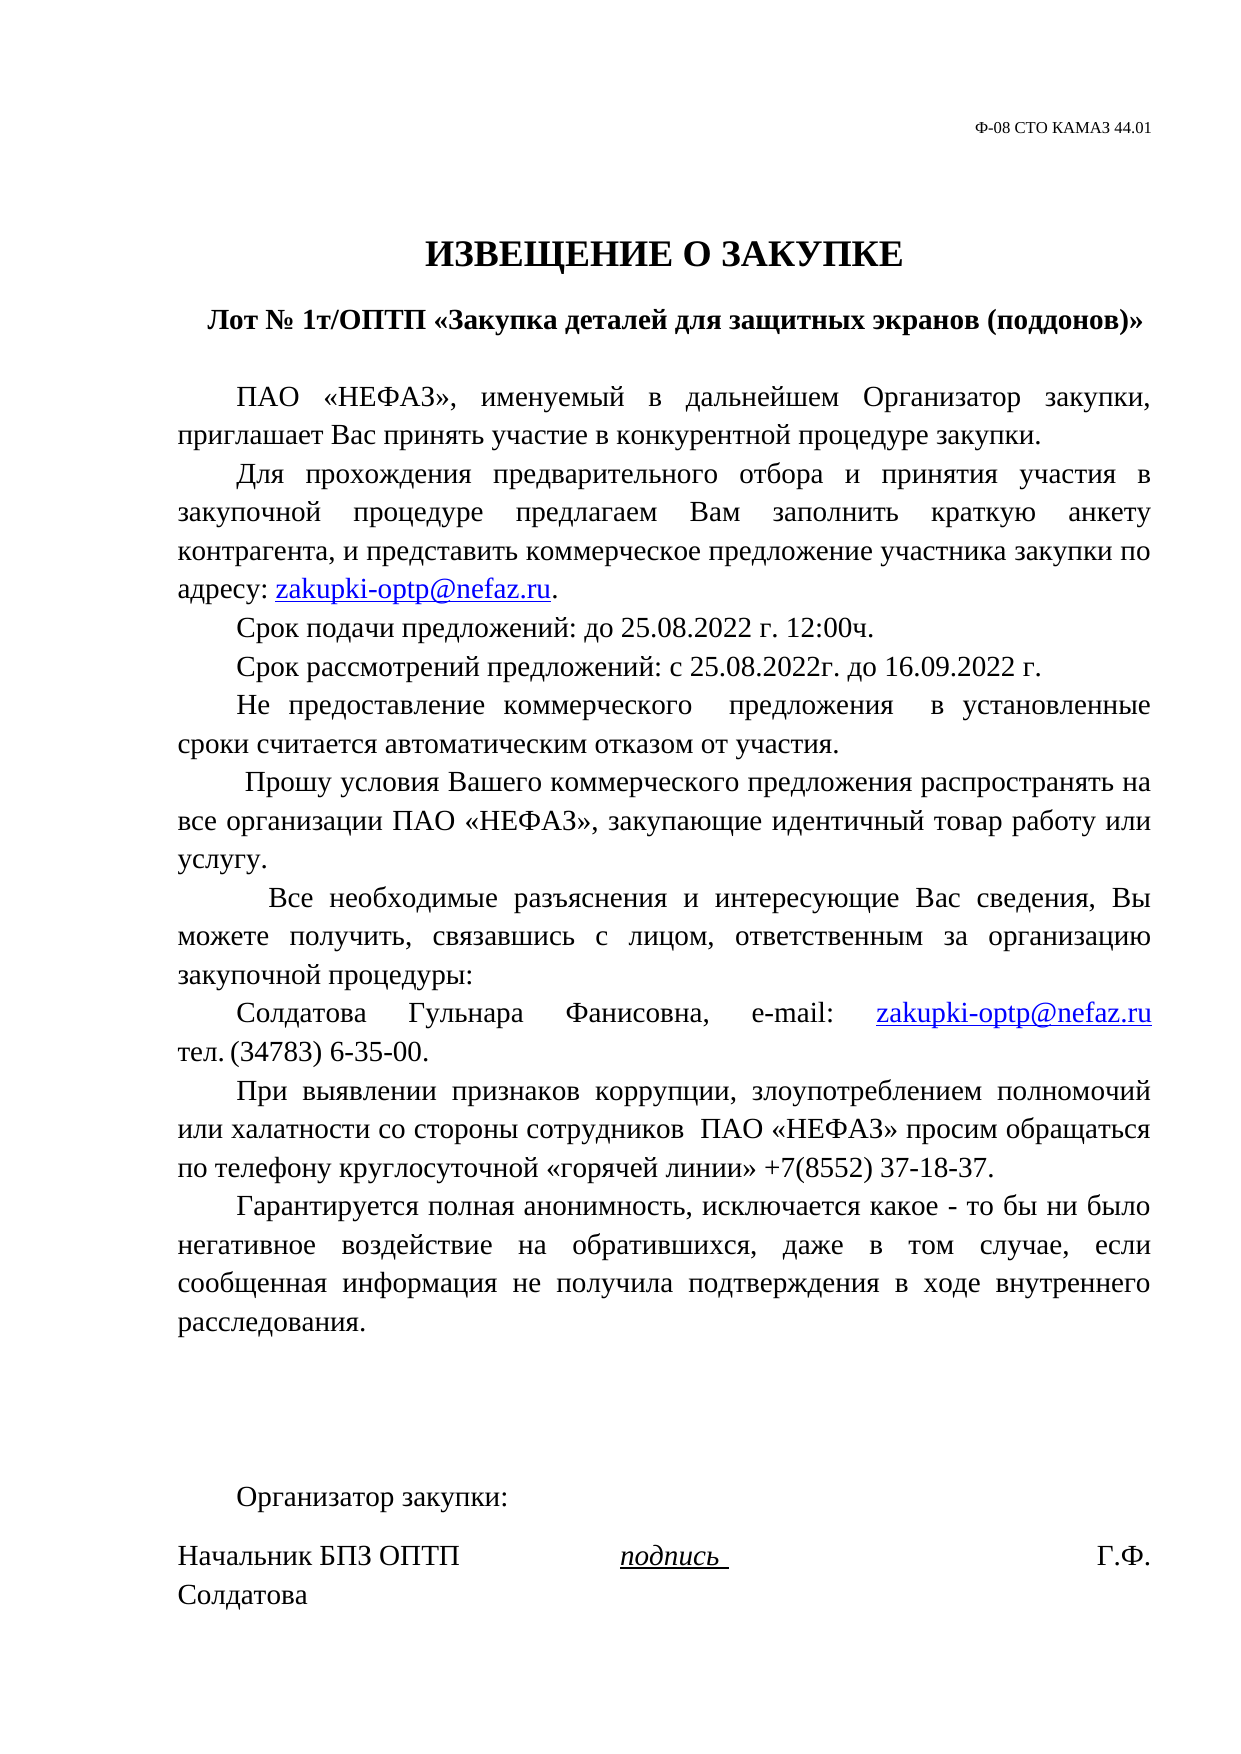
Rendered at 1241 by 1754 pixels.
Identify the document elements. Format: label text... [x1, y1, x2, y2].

text Все необходимые разъяснения и интересующие Вас сведения, Вы можете получить, связавшись с лицом, ответственным за организацию закупочной процедуры: [177, 880, 1152, 991]
text Лот № 1т/ОПТП «Закупка деталей для защитных экранов (поддонов)» [177, 302, 1167, 335]
text ПАО «НЕФАЗ», именуемый в дальнейшем Организатор закупки, приглашает Вас принять участие в конкурентной процедуре закупки. [177, 379, 1152, 451]
text При выявлении признаков коррупции, злоупотреблением полномочий или халатности со стороны сотрудников ПАО «НЕФАЗ» просим обращаться по телефону круглосуточной «горячей линии» +7(8552) 37-18-37. [177, 1073, 1152, 1183]
text ИЗВЕЩЕНИЕ О ЗАКУПКЕ [177, 231, 1152, 274]
text Гарантируется полная анонимность, исключается какое - то бы ни было негативное воздействие на обратившихся, даже в том случае, если сообщенная информация не получила подтверждения в ходе внутреннего расследования. [177, 1188, 1152, 1337]
text Начальник БПЗ ОПТП подпись Г.Ф. Солдатова [177, 1538, 1152, 1610]
text Для прохождения предварительного отбора и принятия участия в закупочной процедуре предлагаем Вам заполнить краткую анкету контрагента, и представить коммерческое предложение участника закупки по адресу: zakupki-optp@nefaz.ru. [177, 456, 1152, 605]
text Организатор закупки: [177, 1479, 1152, 1512]
text Ф-08 СТО КАМАЗ 44.01 [177, 118, 1152, 137]
text Прошу условия Вашего коммерческого предложения распространять на все организации ПАО «НЕФАЗ», закупающие идентичный товар работу или услугу. [177, 764, 1152, 875]
text Солдатова Гульнара Фанисовна, e-mail: zakupki-optp@nefaz.ru тел. (34783) 6-35-00. [177, 996, 1152, 1068]
text Не предоставление коммерческого предложения в установленные сроки считается автоматическим отказом от участия. [177, 687, 1152, 759]
text Срок подачи предложений: до 25.08.2022 г. 12:00ч. [177, 610, 1152, 644]
text Срок рассмотрений предложений: с 25.08.2022г. до 16.09.2022 г. [177, 649, 1152, 682]
